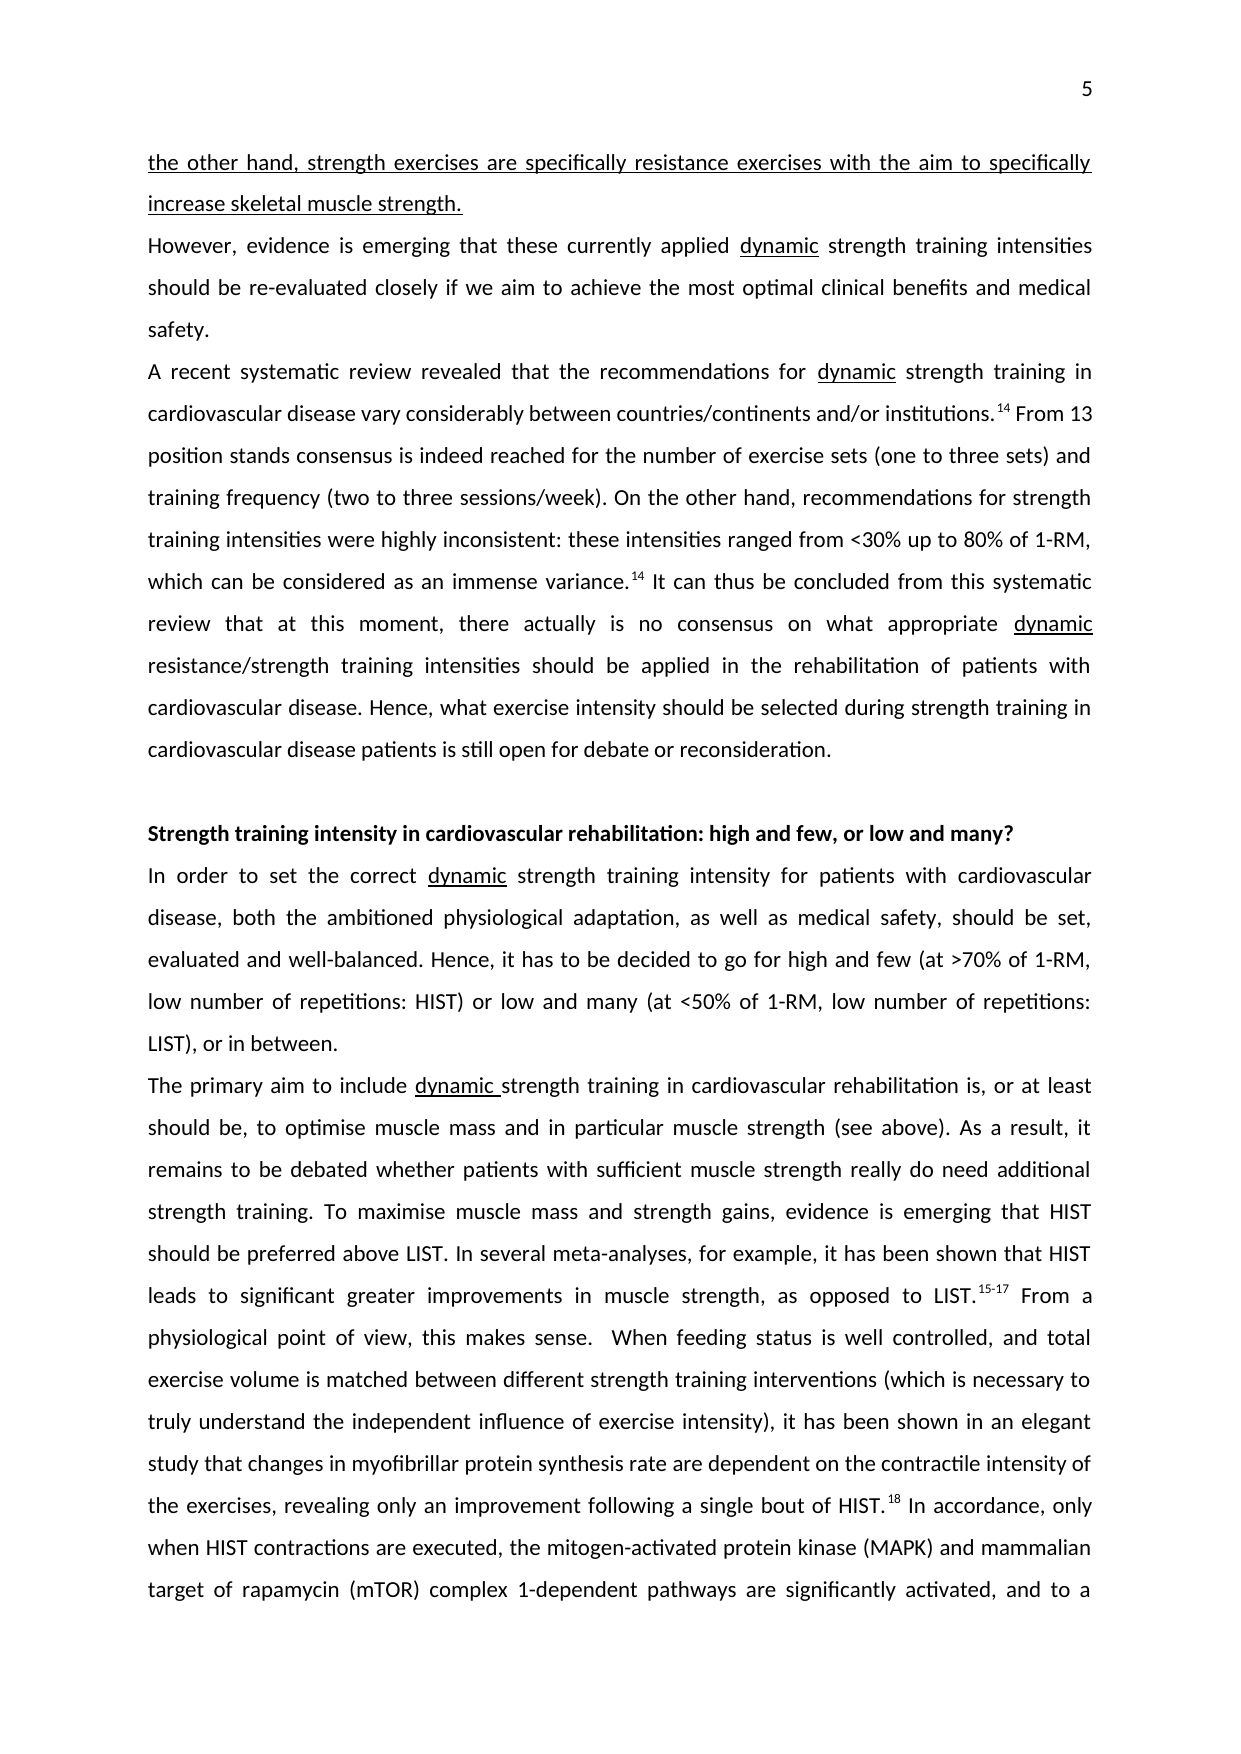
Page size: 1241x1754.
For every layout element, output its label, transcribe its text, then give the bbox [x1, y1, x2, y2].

text However, evidence is emerging that these currently applied dynamic strength training intensities should be re-evaluated closely if we aim to achieve the most optimal clinical benefits and medical safety. [148, 232, 1093, 343]
text A recent systematic review revealed that the recommendations for dynamic strength training in cardiovascular disease vary considerably between countries/continents and/or institutions.14 From 13 position stands consensus is indeed reached for the number of exercise sets (one to three sets) and training frequency (two to three sessions/week). On the other hand, recommendations for strength training intensities were highly inconsistent: these intensities ranged from <30% up to 80% of 1-RM, which can be considered as an immense variance.14 It can thus be concluded from this systematic review that at this moment, there actually is no consensus on what appropriate dynamic resistance/strength training intensities should be applied in the rehabilitation of patients with cardiovascular disease. Hence, what exercise intensity should be selected during strength training in cardiovascular disease patients is still open for debate or reconsideration. [148, 357, 1093, 763]
text In order to set the correct dynamic strength training intensity for patients with cardiovascular disease, both the ambitioned physiological adaptation, as well as medical safety, should be set, evaluated and well-balanced. Hence, it has to be decided to go for high and few (at >70% of 1-RM, low number of repetitions: HIST) or low and many (at <50% of 1-RM, low number of repetitions: LIST), or in between. [148, 861, 1093, 1057]
text Strength training intensity in cardiovascular rehabilitation: high and few, or low and many? [148, 819, 1093, 847]
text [148, 148, 1093, 218]
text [148, 1071, 1093, 1603]
